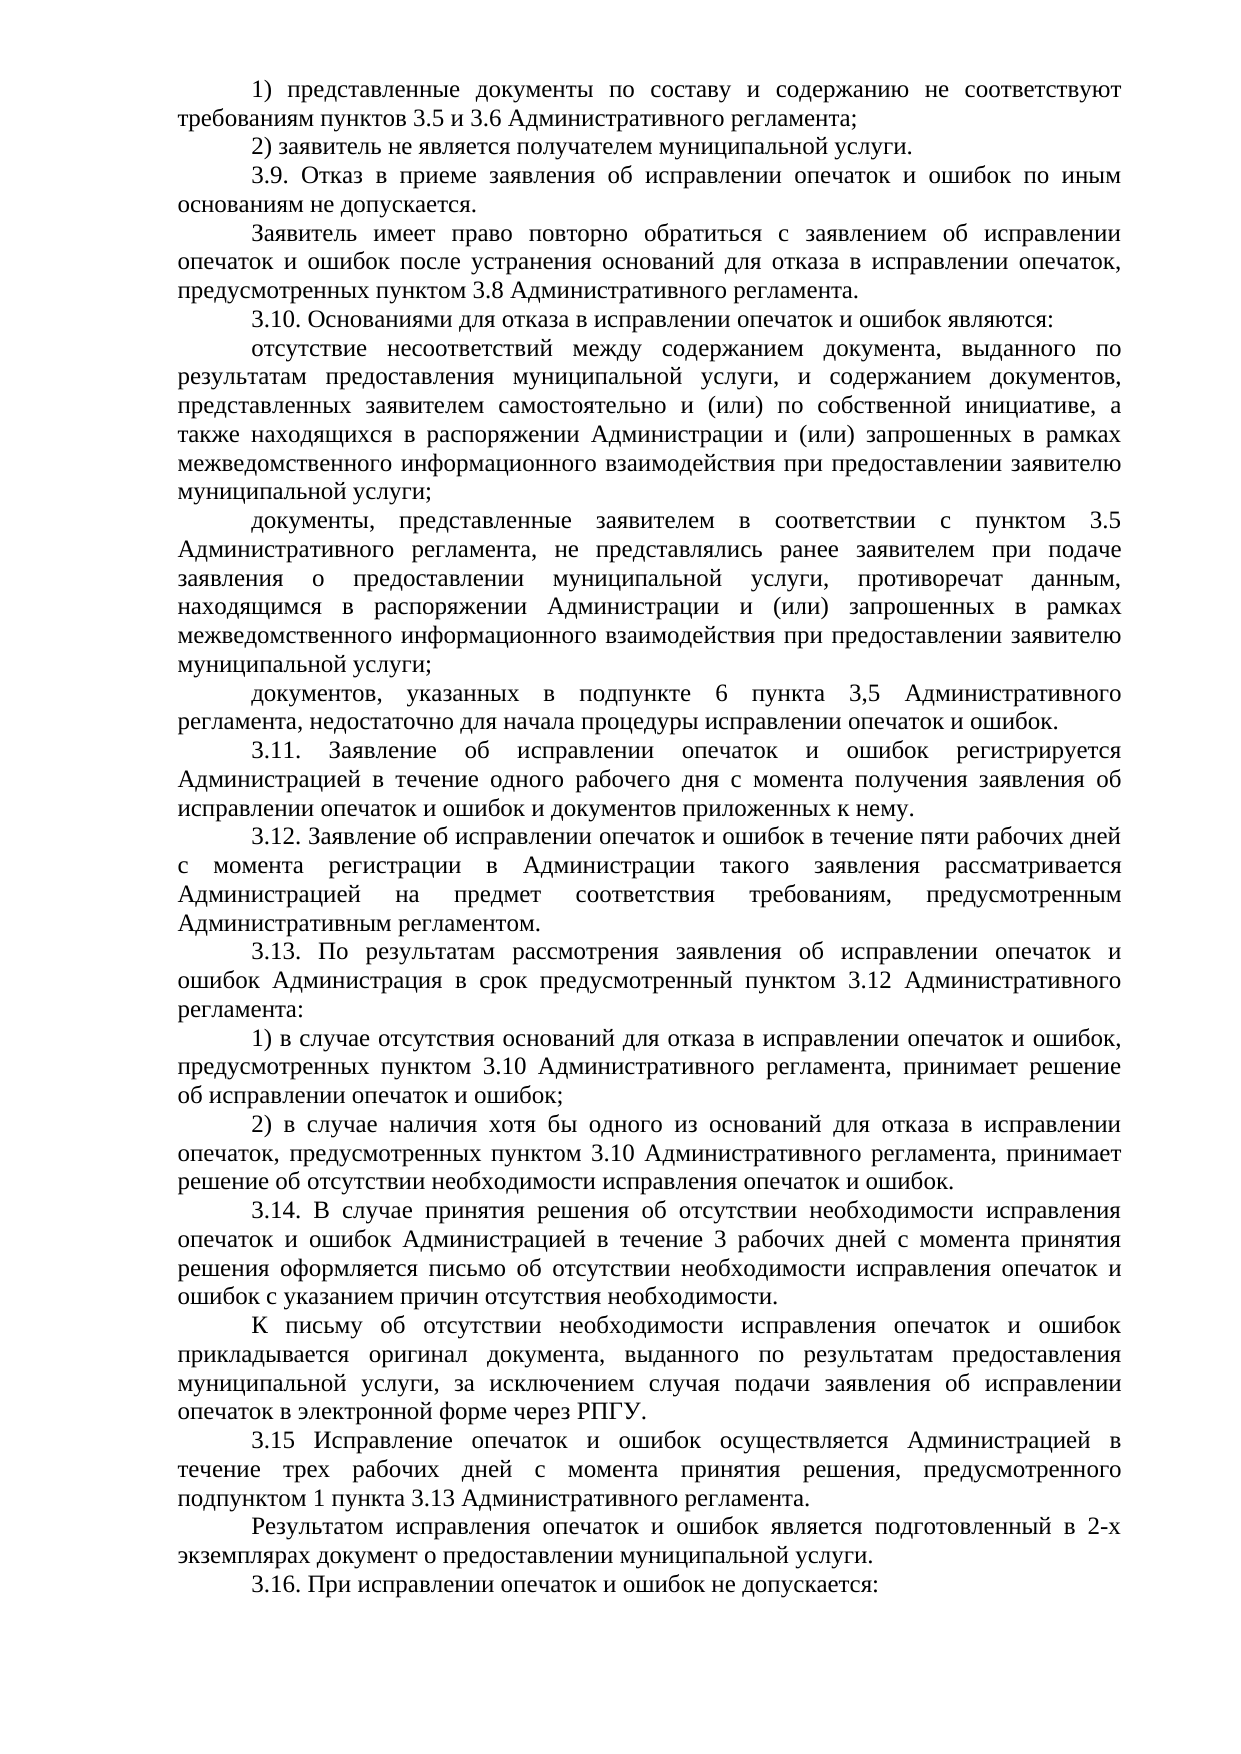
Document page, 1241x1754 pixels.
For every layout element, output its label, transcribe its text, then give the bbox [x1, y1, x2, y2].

text 3.9. Отказ в приеме заявления об исправлении опечаток и ошибок по иным основаниям не допускается. [177, 160, 1122, 218]
text 3.16. При исправлении опечаток и ошибок не допускается: [177, 1569, 1122, 1598]
text 3.15 Исправление опечаток и ошибок осуществляется Администрацией в течение трех рабочих дней с момента принятия решения, предусмотренного подпунктом 1 пункта 3.13 Административного регламента. [177, 1425, 1122, 1511]
text отсутствие несоответствий между содержанием документа, выданного по результатам предоставления муниципальной услуги, и содержанием документов, представленных заявителем самостоятельно и (или) по собственной инициативе, а также находящихся в распоряжении Администрации и (или) запрошенных в рамках межведомственного информационного взаимодействия при предоставлении заявителю муниципальной услуги; [177, 333, 1122, 505]
text 3.11. Заявление об исправлении опечаток и ошибок регистрируется Администрацией в течение одного рабочего дня с момента получения заявления об исправлении опечаток и ошибок и документов приложенных к нему. [177, 735, 1122, 821]
text 1) в случае отсутствия оснований для отказа в исправлении опечаток и ошибок, предусмотренных пунктом 3.10 Административного регламента, принимает решение об исправлении опечаток и ошибок; [177, 1023, 1122, 1109]
text 3.10. Основаниями для отказа в исправлении опечаток и ошибок являются: [177, 304, 1122, 333]
text документов, указанных в подпункте 6 пункта 3,5 Административного регламента, недостаточно для начала процедуры исправлении опечаток и ошибок. [177, 678, 1122, 735]
text Заявитель имеет право повторно обратиться с заявлением об исправлении опечаток и ошибок после устранения оснований для отказа в исправлении опечаток, предусмотренных пунктом 3.8 Административного регламента. [177, 218, 1122, 304]
text 1) представленные документы по составу и содержанию не соответствуют требованиям пунктов 3.5 и 3.6 Административного регламента; [177, 74, 1122, 131]
text 3.12. Заявление об исправлении опечаток и ошибок в течение пяти рабочих дней с момента регистрации в Администрации такого заявления рассматривается Администрацией на предмет соответствия требованиям, предусмотренным Административным регламентом. [177, 821, 1122, 936]
text 2) в случае наличия хотя бы одного из оснований для отказа в исправлении опечаток, предусмотренных пунктом 3.10 Административного регламента, принимает решение об отсутствии необходимости исправления опечаток и ошибок. [177, 1109, 1122, 1195]
text К письму об отсутствии необходимости исправления опечаток и ошибок прикладывается оригинал документа, выданного по результатам предоставления муниципальной услуги, за исключением случая подачи заявления об исправлении опечаток в электронной форме через РПГУ. [177, 1310, 1122, 1425]
text документы, представленные заявителем в соответствии с пунктом 3.5 Административного регламента, не представлялись ранее заявителем при подаче заявления о предоставлении муниципальной услуги, противоречат данным, находящимся в распоряжении Администрации и (или) запрошенных в рамках межведомственного информационного взаимодействия при предоставлении заявителю муниципальной услуги; [177, 505, 1122, 678]
text 3.13. По результатам рассмотрения заявления об исправлении опечаток и ошибок Администрация в срок предусмотренный пунктом 3.12 Административного регламента: [177, 936, 1122, 1023]
text 2) заявитель не является получателем муниципальной услуги. [177, 131, 1122, 160]
text Результатом исправления опечаток и ошибок является подготовленный в 2-х экземплярах документ о предоставлении муниципальной услуги. [177, 1511, 1122, 1569]
text 3.14. В случае принятия решения об отсутствии необходимости исправления опечаток и ошибок Администрацией в течение 3 рабочих дней с момента принятия решения оформляется письмо об отсутствии необходимости исправления опечаток и ошибок с указанием причин отсутствия необходимости. [177, 1195, 1122, 1310]
